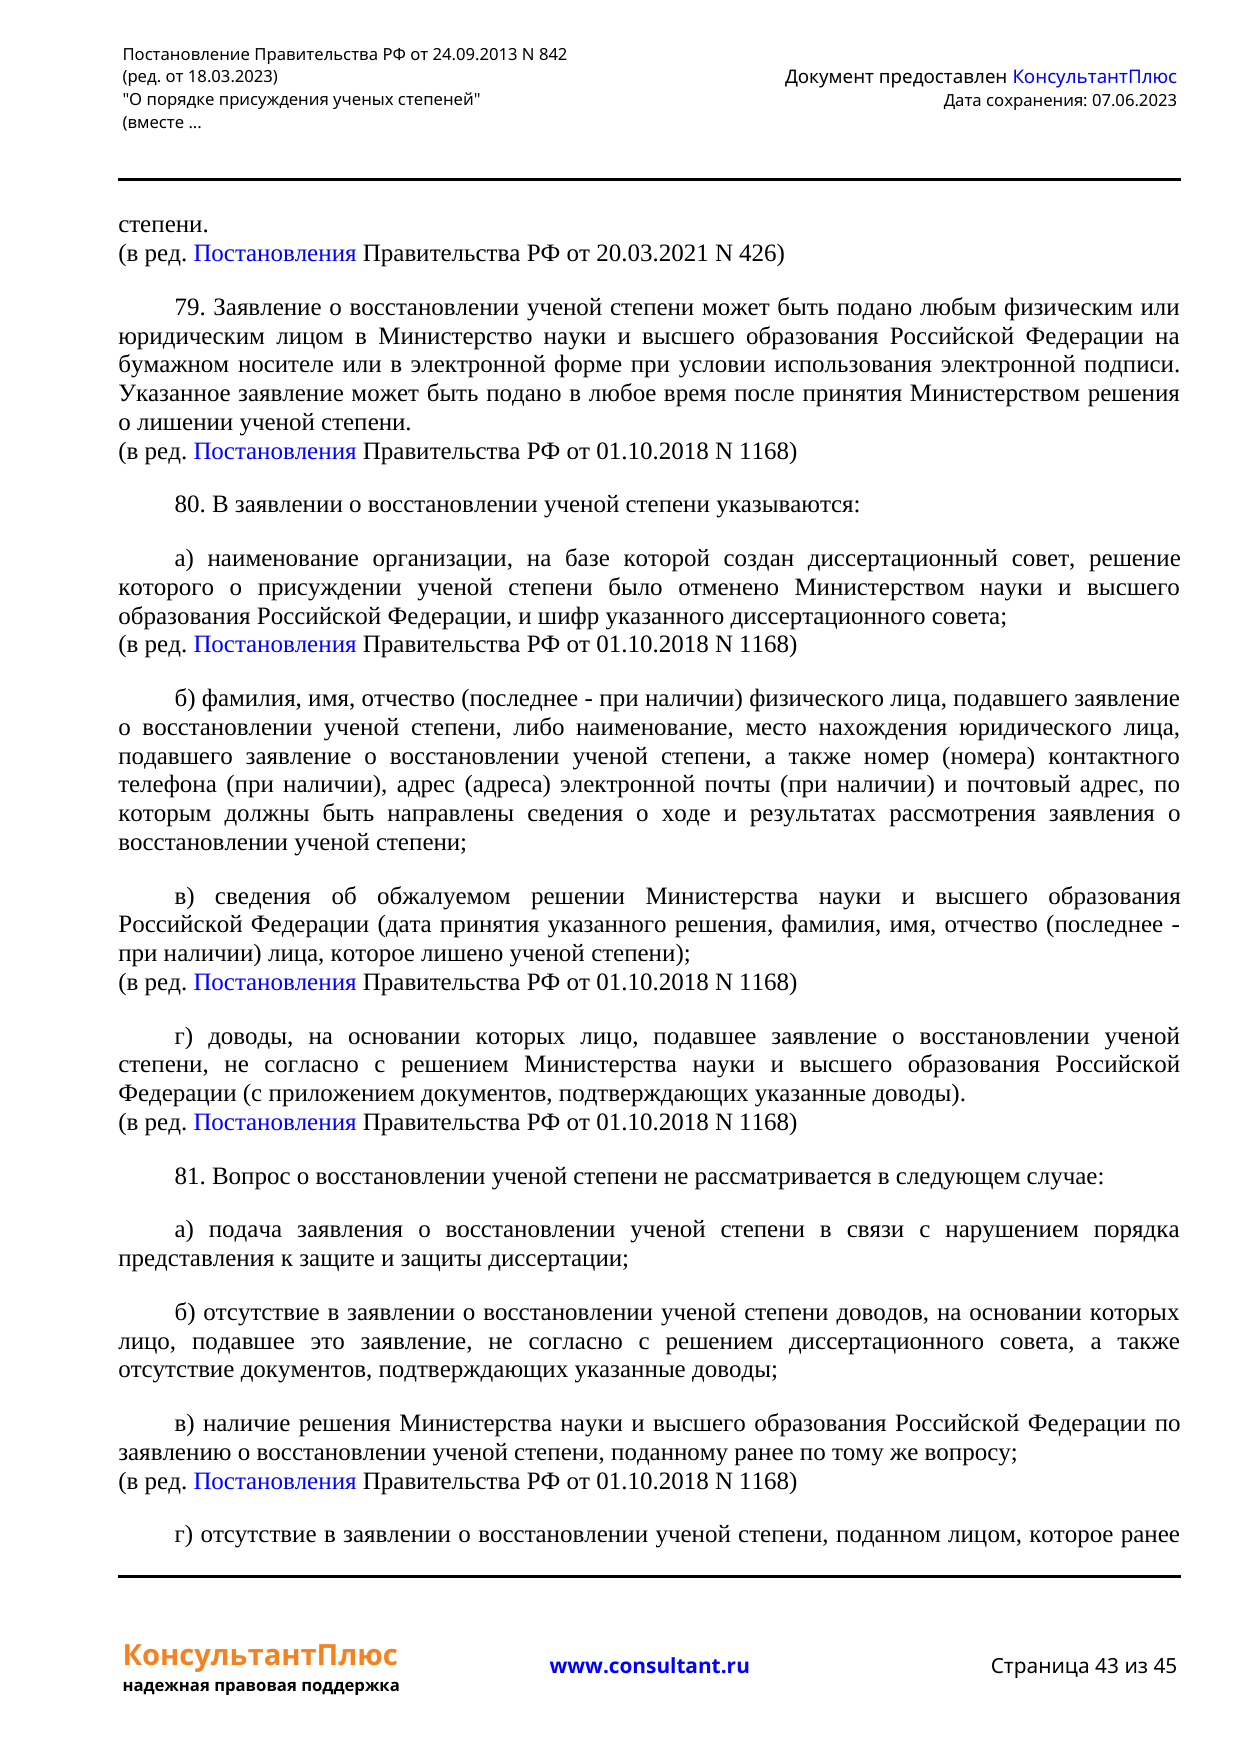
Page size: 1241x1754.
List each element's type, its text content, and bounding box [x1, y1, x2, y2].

text в) сведения об обжалуемом решении Министерства науки и высшего образования Российской Федерации (дата принятия указанного решения, фамилия, имя, отчество (последнее - при наличии) лица, которое лишено ученой степени); [118, 881, 1181, 967]
text а) наименование организации, на базе которой создан диссертационный совет, решение которого о присуждении ученой степени было отменено Министерством науки и высшего образования Российской Федерации, и шифр указанного диссертационного совета; [118, 543, 1181, 629]
text (в ред. Постановления Правительства РФ от 20.03.2021 N 426) [118, 238, 1181, 267]
text (в ред. Постановления Правительства РФ от 01.10.2018 N 1168) [118, 436, 1181, 464]
text в) наличие решения Министерства науки и высшего образования Российской Федерации по заявлению о восстановлении ученой степени, поданному ранее по тому же вопросу; [118, 1408, 1181, 1466]
text (в ред. Постановления Правительства РФ от 01.10.2018 N 1168) [118, 1107, 1181, 1136]
text г) доводы, на основании которых лицо, подавшее заявление о восстановлении ученой степени, не согласно с решением Министерства науки и высшего образования Российской Федерации (с приложением документов, подтверждающих указанные доводы). [118, 1021, 1181, 1107]
text 79. Заявление о восстановлении ученой степени может быть подано любым физическим или юридическим лицом в Министерство науки и высшего образования Российской Федерации на бумажном носителе или в электронной форме при условии использования электронной подписи. Указанное заявление может быть подано в любое время после принятия Министерством решения о лишении ученой степени. [118, 292, 1181, 436]
text (в ред. Постановления Правительства РФ от 01.10.2018 N 1168) [118, 629, 1181, 658]
text а) подача заявления о восстановлении ученой степени в связи с нарушением порядка представления к защите и защиты диссертации; [118, 1214, 1181, 1272]
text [118, 1519, 1181, 1548]
text 81. Вопрос о восстановлении ученой степени не рассматривается в следующем случае: [118, 1161, 1181, 1189]
text б) фамилия, имя, отчество (последнее - при наличии) физического лица, подавшего заявление о восстановлении ученой степени, либо наименование, место нахождения юридического лица, подавшего заявление о восстановлении ученой степени, а также номер (номера) контактного телефона (при наличии), адрес (адреса) электронной почты (при наличии) и почтовый адрес, по которым должны быть направлены сведения о ходе и результатах рассмотрения заявления о восстановлении ученой степени; [118, 683, 1181, 856]
text (в ред. Постановления Правительства РФ от 01.10.2018 N 1168) [118, 967, 1181, 996]
text б) отсутствие в заявлении о восстановлении ученой степени доводов, на основании которых лицо, подавшее это заявление, не согласно с решением диссертационного совета, а также отсутствие документов, подтверждающих указанные доводы; [118, 1297, 1181, 1383]
text (в ред. Постановления Правительства РФ от 01.10.2018 N 1168) [118, 1466, 1181, 1494]
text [118, 209, 1181, 238]
text 80. В заявлении о восстановлении ученой степени указываются: [118, 489, 1181, 518]
